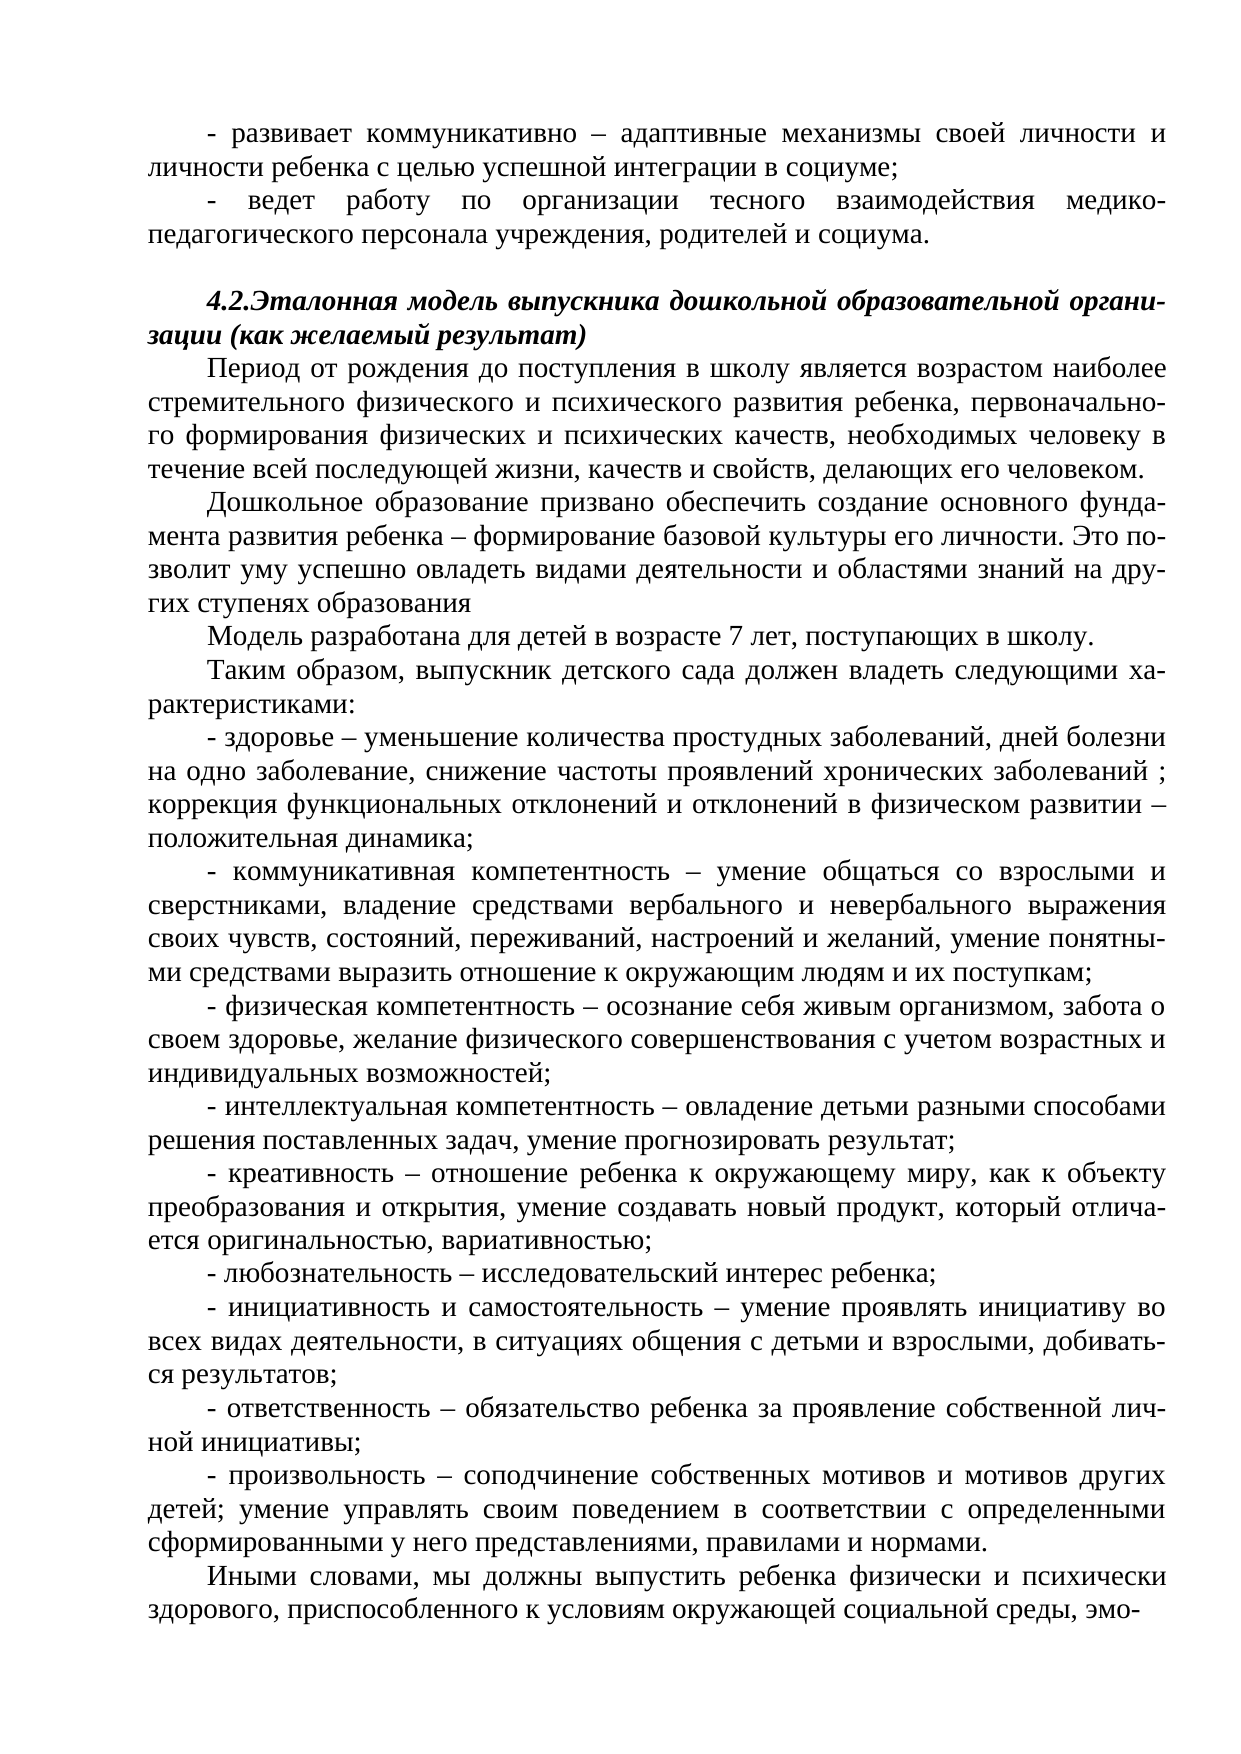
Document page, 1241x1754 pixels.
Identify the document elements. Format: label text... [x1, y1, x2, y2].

text Модель разработана для детей в возрасте 7 лет, поступающих в школу. [207, 619, 1213, 652]
subtitle 4.2.Эталонная модель выпускника дошкольной образовательной органи- зации (как желаемый результат) [148, 283, 1167, 350]
list любознательность – исследовательский интерес ребенка; [207, 1256, 1213, 1289]
list ответственность – обязательство ребенка за проявление собственной лич- ной инициативы; [148, 1390, 1167, 1457]
text Дошкольное образование призвано обеспечить создание основного фунда- мента развития ребенка – формирование базовой культуры его личности. Это по- зволит уму успешно овладеть видами деятельности и областями знаний на дру- гих ступенях образования [148, 484, 1167, 619]
list произвольность – соподчинение собственных мотивов и мотивов других детей; умение управлять своим поведением в соответствии с определенными сформированными у него представлениями, правилами и нормами. [148, 1457, 1166, 1558]
list коммуникативная компетентность – умение общаться со взрослыми и сверстниками, владение средствами вербального и невербального выражения своих чувств, состояний, переживаний, настроений и желаний, умение понятны- ми средствами выразить отношение к окружающим людям и их поступкам; [148, 853, 1167, 988]
list здоровье – уменьшение количества простудных заболеваний, дней болезни на одно заболевание, снижение частоты проявлений хронических заболеваний ; коррекция функциональных отклонений и отклонений в физическом развитии – положительная динамика; [148, 719, 1167, 853]
list развивает коммуникативно – адаптивные механизмы своей личности и личности ребенка с целью успешной интеграции в социуме; [148, 115, 1167, 182]
text Период от рождения до поступления в школу является возрастом наиболее стремительного физического и психического развития ребенка, первоначально- го формирования физических и психических качеств, необходимых человеку в течение всей последующей жизни, качеств и свойств, делающих его человеком. [148, 350, 1167, 484]
list ведет работу по организации тесного взаимодействия медико- педагогического персонала учреждения, родителей и социума. [148, 182, 1167, 249]
list инициативность и самостоятельность – умение проявлять инициативу во всех видах деятельности, в ситуациях общения с детьми и взрослыми, добивать- ся результатов; [148, 1289, 1167, 1390]
text Иными словами, мы должны выпустить ребенка физически и психически здорового, приспособленного к условиям окружающей социальной среды, эмо- [148, 1558, 1167, 1625]
text Таким образом, выпускник детского сада должен владеть следующими ха- рактеристиками: [148, 652, 1167, 719]
list креативность – отношение ребенка к окружающему миру, как к объекту преобразования и открытия, умение создавать новый продукт, который отлича- ется оригинальностью, вариативностью; [148, 1155, 1167, 1256]
list интеллектуальная компетентность – овладение детьми разными способами решения поставленных задач, умение прогнозировать результат; [148, 1088, 1167, 1155]
list физическая компетентность – осознание себя живым организмом, забота о своем здоровье, желание физического совершенствования с учетом возрастных и индивидуальных возможностей; [148, 988, 1167, 1088]
